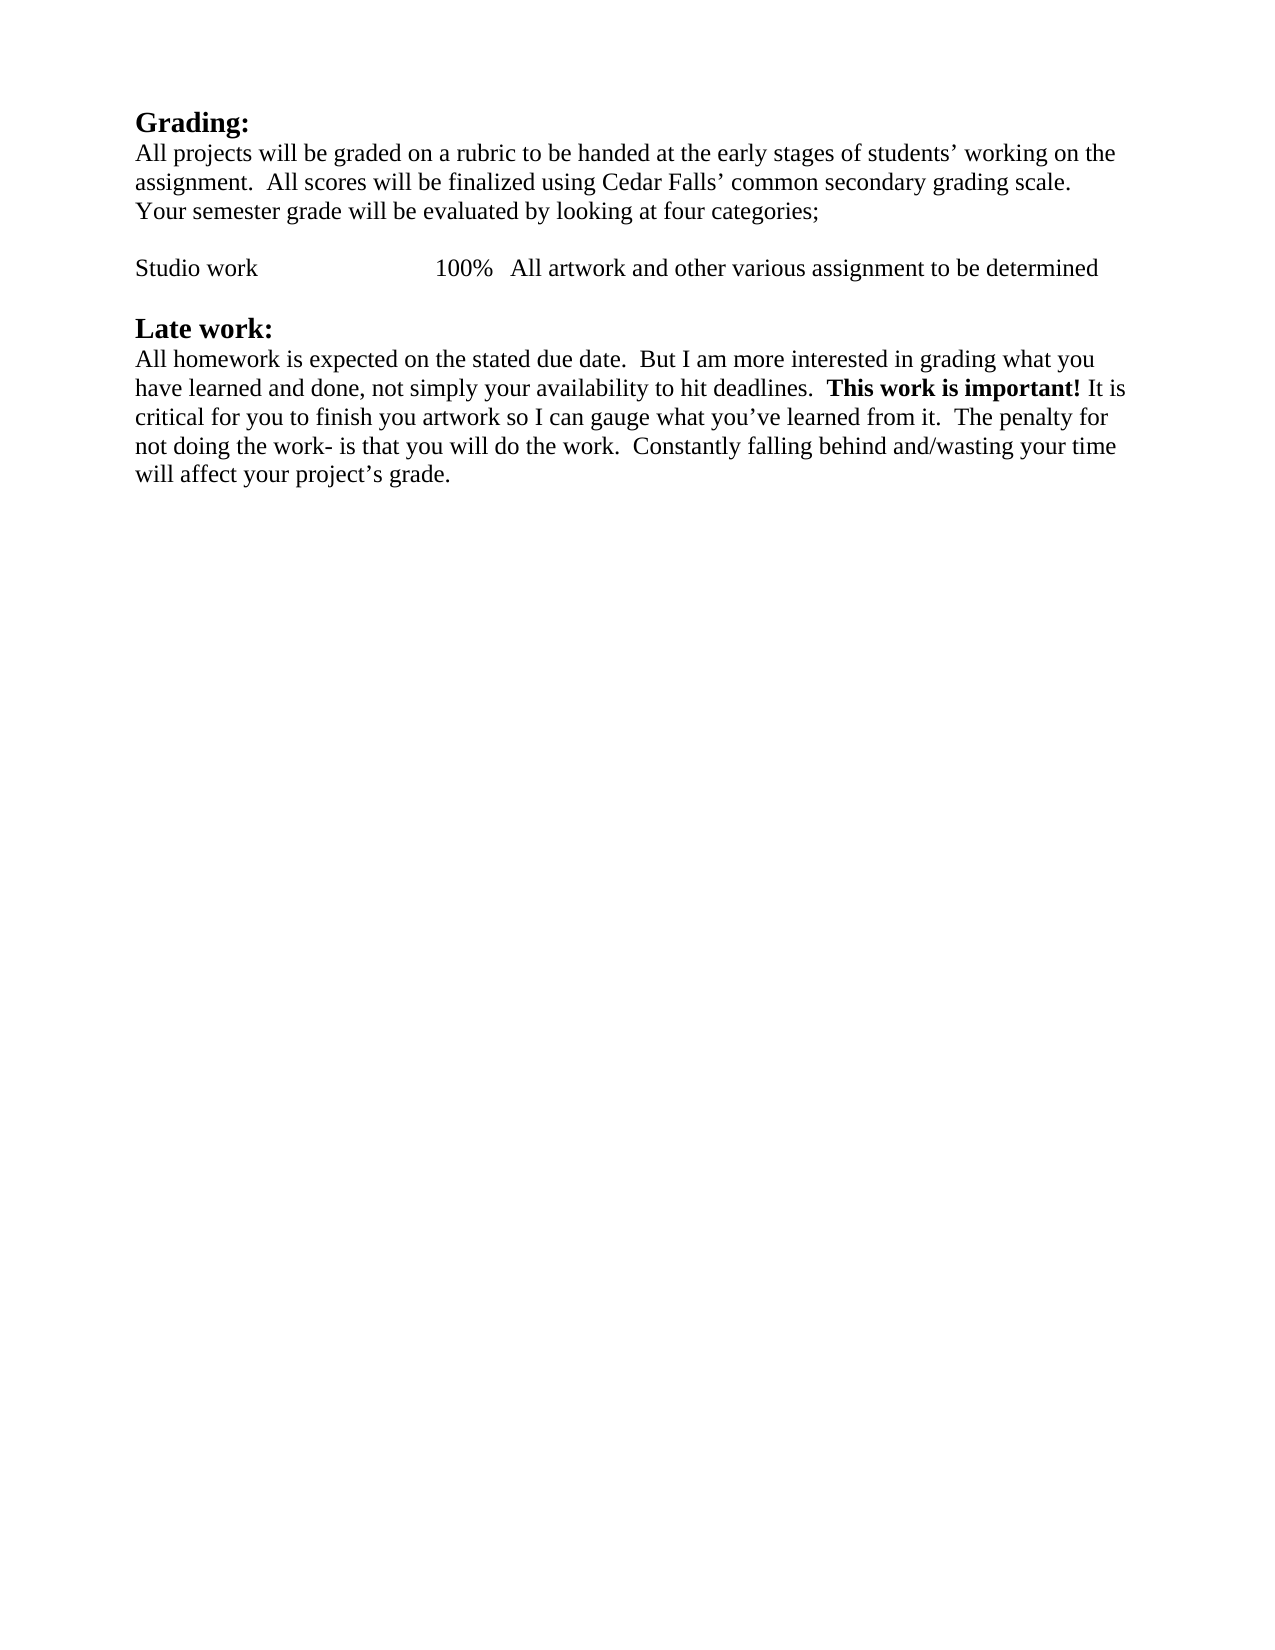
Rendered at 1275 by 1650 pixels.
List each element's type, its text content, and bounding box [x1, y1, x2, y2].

text Studio work 100% All artwork and other various assignment to be determined [135, 253, 1140, 282]
subtitle Late work: [135, 311, 1140, 344]
text All homework is expected on the stated due date. But I am more interested in grading what you have learned and done, not simply your availability to hit deadlines. This work is important! It is critical for you to finish you artwork so I can gauge what you’ve learned from it. The penalty for not doing the work- is that you will do the work. Constantly falling behind and/wasting your time will affect your project’s grade. [135, 344, 1140, 488]
text Your semester grade will be evaluated by looking at four categories; [135, 196, 1140, 225]
text Grading: [135, 105, 1140, 138]
text All projects will be graded on a rubric to be handed at the early stages of students’ working on the assignment. All scores will be finalized using Cedar Falls’ common secondary grading scale. [135, 138, 1140, 196]
